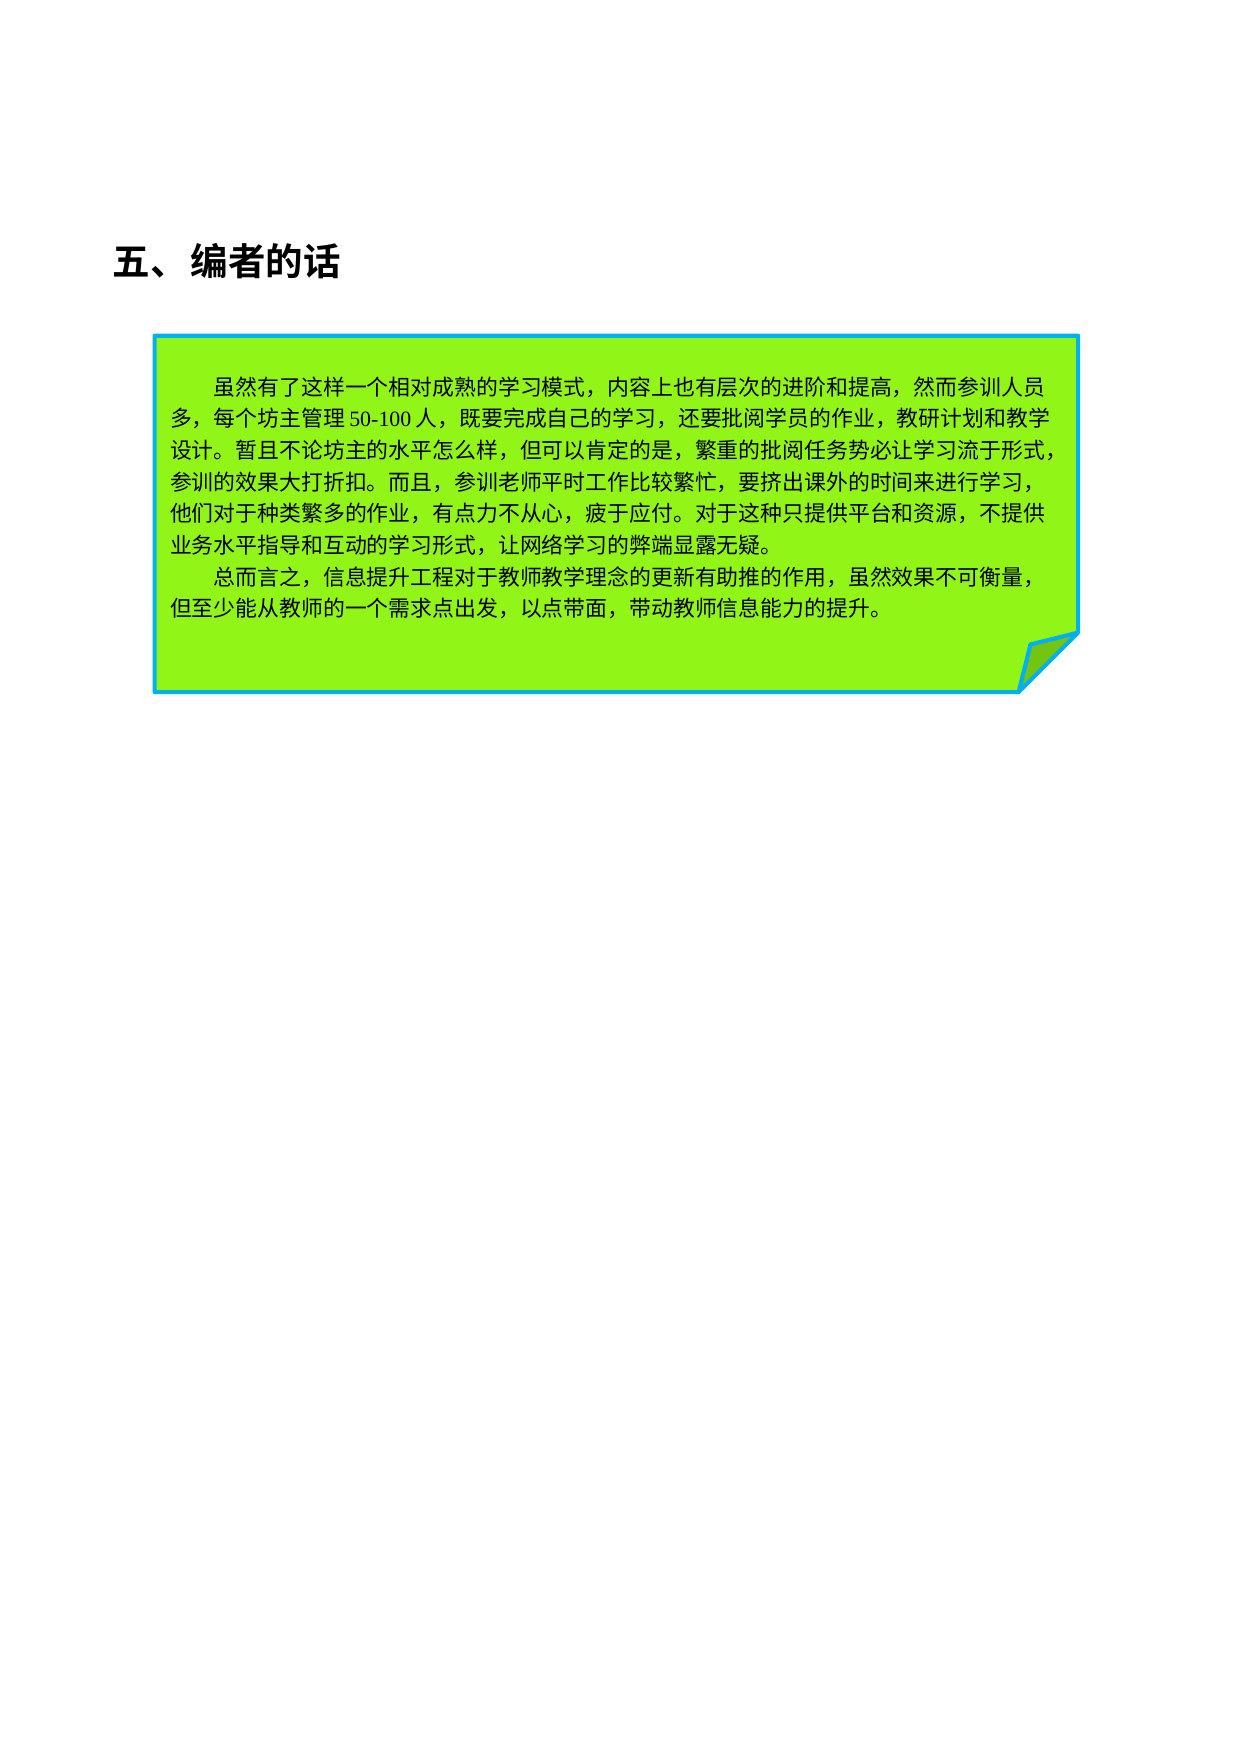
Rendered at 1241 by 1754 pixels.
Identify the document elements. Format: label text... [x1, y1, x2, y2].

list 编者的话 [112, 227, 1128, 292]
